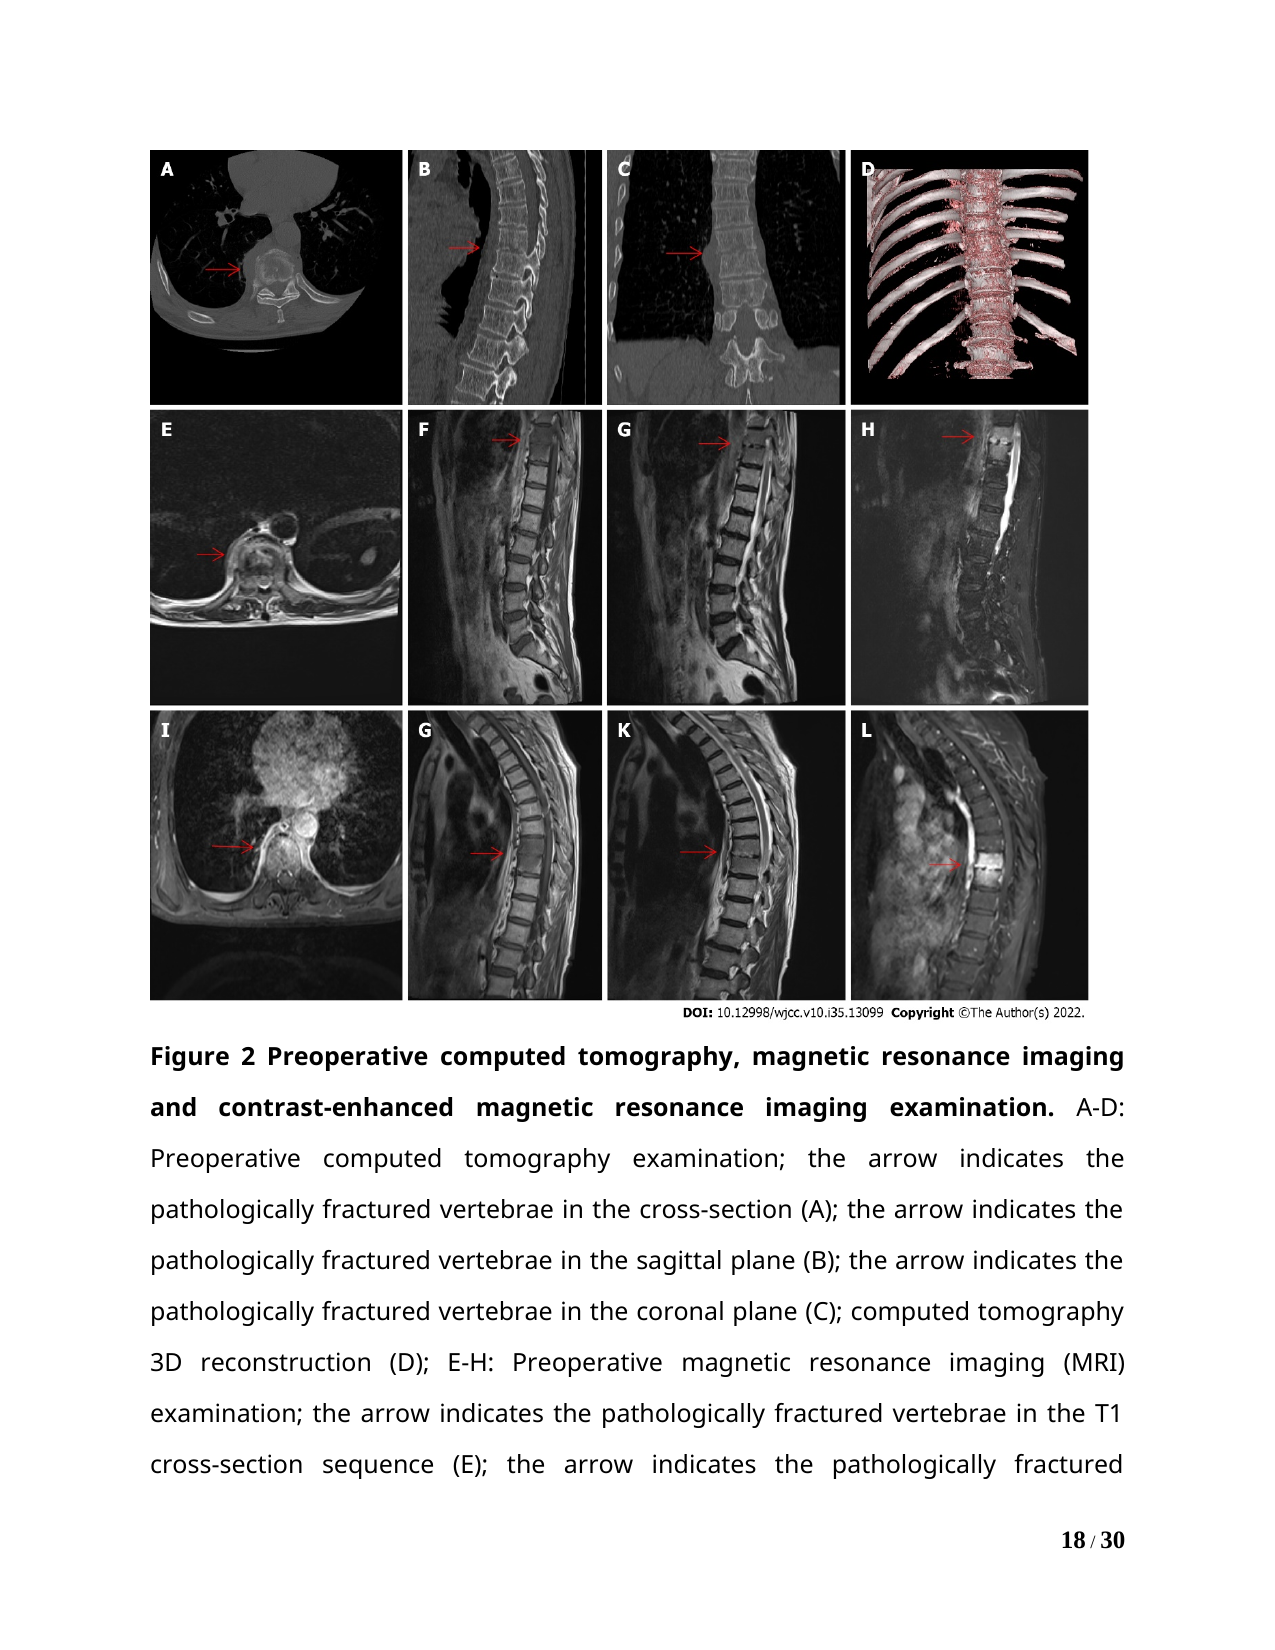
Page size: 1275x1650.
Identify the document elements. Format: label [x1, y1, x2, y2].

picture [150, 150, 1089, 1024]
text [150, 1038, 1125, 1481]
